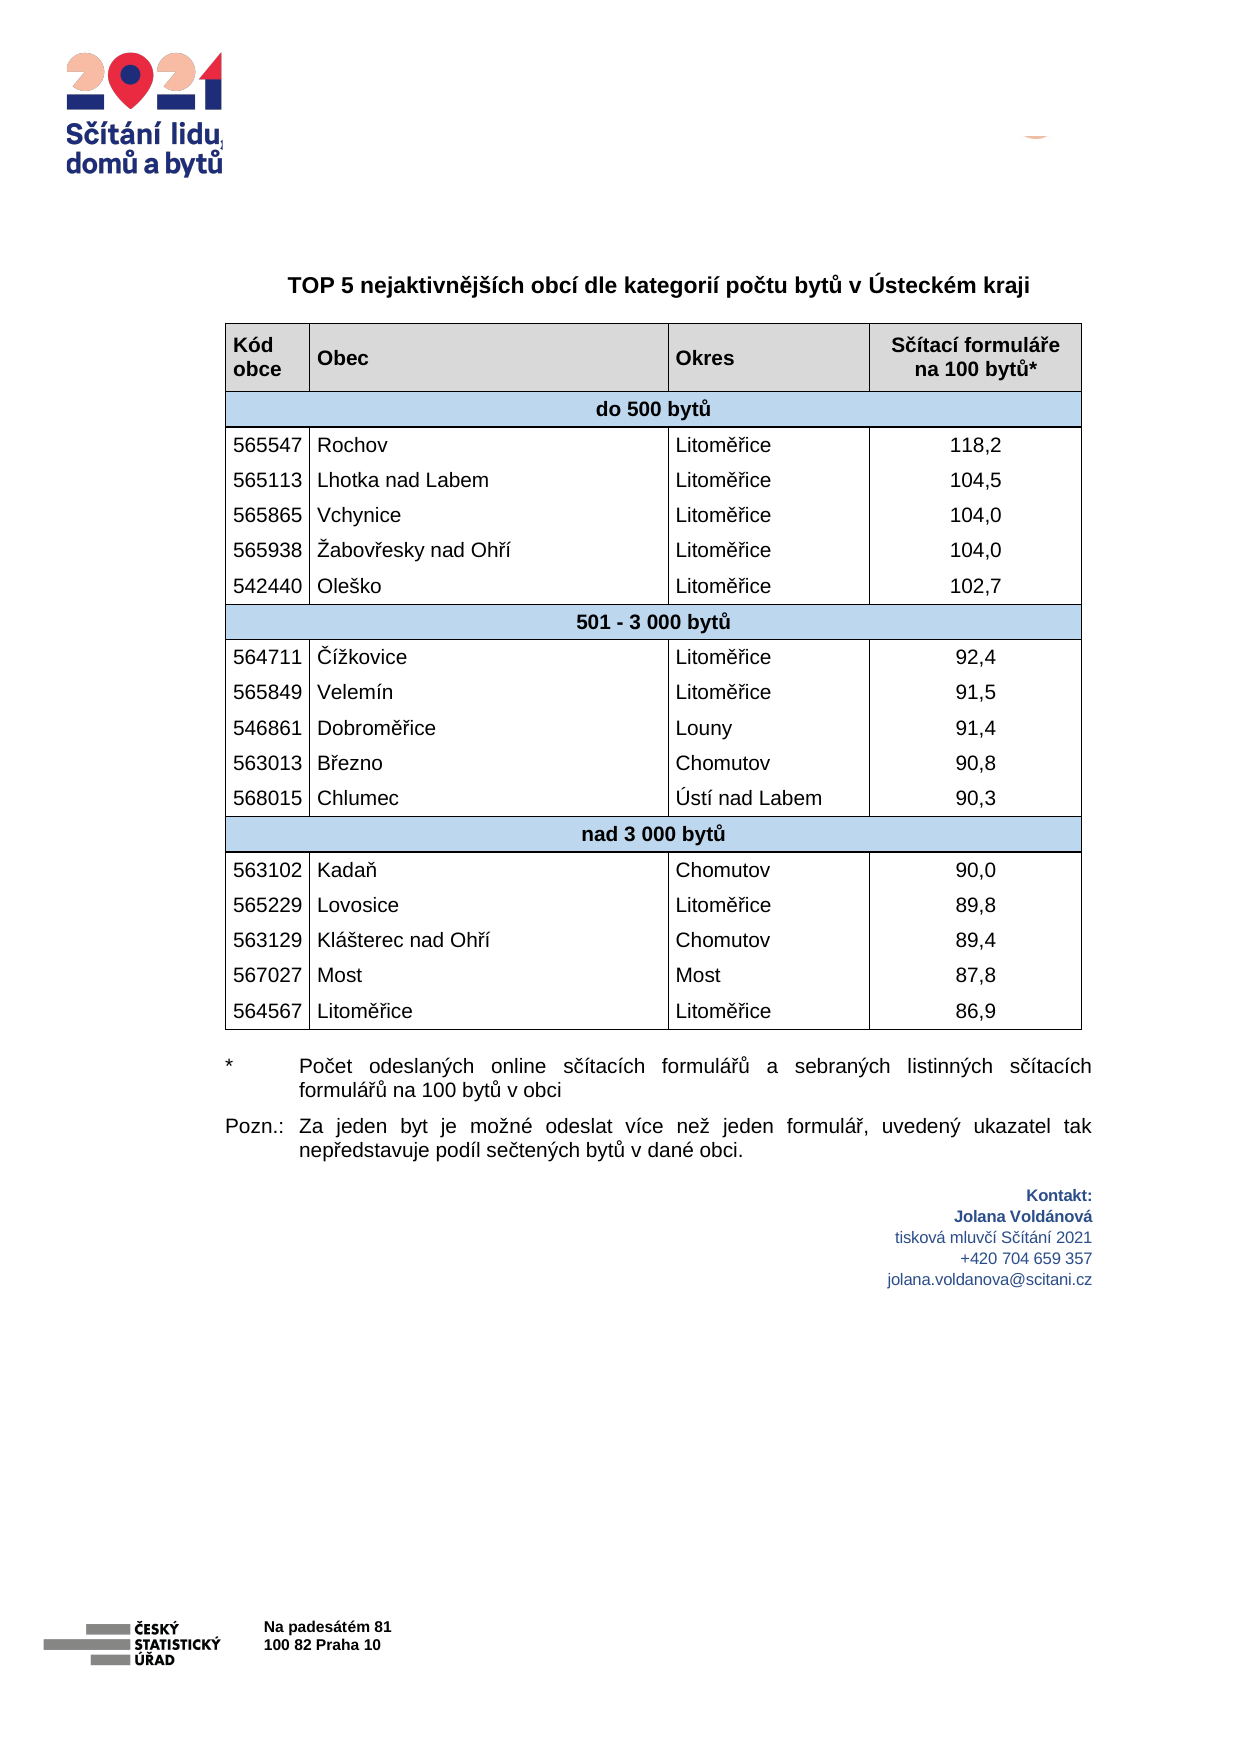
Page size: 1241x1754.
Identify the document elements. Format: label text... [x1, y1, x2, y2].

table_cell Chomutov [669, 922, 869, 958]
table_header Obec [310, 324, 668, 391]
text * Počet odeslaných online sčítacích formulářů a sebraných listinných sčítacích formulářů na 100 bytů v obci [225, 1053, 1092, 1101]
table_cell 90,3 [870, 781, 1081, 816]
table_cell 564567 [226, 993, 309, 1028]
table_cell nad 3 000 bytů [226, 817, 1081, 851]
text Pozn.: Za jeden byt je možné odeslat více než jeden formulář, uvedený ukazatel tak nepředstavuje podíl sečtených bytů v dané obci. [225, 1114, 1092, 1162]
table_header Kód obce [226, 324, 309, 391]
table_cell 86,9 [870, 993, 1081, 1028]
table_cell Litoměřice [669, 887, 869, 922]
table_cell 565849 [226, 674, 309, 710]
table_cell 565229 [226, 887, 309, 922]
text tisková mluvčí Sčítání 2021 [225, 1228, 1092, 1247]
table_cell Kadaň [310, 853, 668, 887]
table_cell 563129 [226, 922, 309, 958]
table_cell 546861 [226, 710, 309, 745]
text Jolana Voldánová [225, 1207, 1092, 1226]
table_cell 104,0 [870, 497, 1081, 533]
table_cell Litoměřice [669, 640, 869, 674]
table_cell Most [669, 958, 869, 993]
table_cell 102,7 [870, 568, 1081, 603]
table_cell Ústí nad Labem [669, 781, 869, 816]
table_cell 90,0 [870, 853, 1081, 887]
table_cell Litoměřice [669, 428, 869, 462]
text +420 704 659 357 [225, 1249, 1092, 1268]
table_cell 568015 [226, 781, 309, 816]
table_cell 87,8 [870, 958, 1081, 993]
table_cell Louny [669, 710, 869, 745]
text Kontakt: [225, 1186, 1092, 1205]
table_cell Lhotka nad Labem [310, 462, 668, 497]
table_cell 567027 [226, 958, 309, 993]
table_cell Litoměřice [669, 674, 869, 710]
table_cell Litoměřice [669, 993, 869, 1028]
table_cell 501 - 3 000 bytů [226, 605, 1081, 639]
table_cell Most [310, 958, 668, 993]
table_cell 563102 [226, 853, 309, 887]
table_cell 565547 [226, 428, 309, 462]
table_cell Litoměřice [669, 568, 869, 603]
table_cell 90,8 [870, 745, 1081, 781]
table_cell Lovosice [310, 887, 668, 922]
table_cell do 500 bytů [226, 392, 1081, 426]
text jolana.voldanova@scitani.cz [225, 1270, 1092, 1289]
table_cell Chomutov [669, 745, 869, 781]
table_cell Litoměřice [669, 497, 869, 533]
text TOP 5 nejaktivnějších obcí dle kategorií počtu bytů v Ústeckém kraji [225, 272, 1092, 299]
table_cell Žabovřesky nad Ohří [310, 533, 668, 568]
table_cell 92,4 [870, 640, 1081, 674]
table_cell Čížkovice [310, 640, 668, 674]
table_cell 89,4 [870, 922, 1081, 958]
table_cell Oleško [310, 568, 668, 603]
table_header Okres [669, 324, 869, 391]
table_cell Litoměřice [669, 462, 869, 497]
table_cell Rochov [310, 428, 668, 462]
table_cell 565865 [226, 497, 309, 533]
table_cell 564711 [226, 640, 309, 674]
table_cell 104,5 [870, 462, 1081, 497]
table_cell 104,0 [870, 533, 1081, 568]
table_cell 565113 [226, 462, 309, 497]
table_cell 91,4 [870, 710, 1081, 745]
table_cell 565938 [226, 533, 309, 568]
picture [956, 136, 1088, 156]
table_cell Litoměřice [310, 993, 668, 1028]
table_cell Chlumec [310, 781, 668, 816]
picture [38, 1617, 227, 1673]
table_cell 542440 [226, 568, 309, 603]
table_cell 91,5 [870, 674, 1081, 710]
table_cell Velemín [310, 674, 668, 710]
table_cell Dobroměřice [310, 710, 668, 745]
table_cell 118,2 [870, 428, 1081, 462]
table_cell 89,8 [870, 887, 1081, 922]
table_cell Litoměřice [669, 533, 869, 568]
table_cell Vchynice [310, 497, 668, 533]
table_header Sčítací formuláře na 100 bytů* [870, 324, 1081, 391]
table_cell Chomutov [669, 853, 869, 887]
table_cell Klášterec nad Ohří [310, 922, 668, 958]
table_cell 563013 [226, 745, 309, 781]
table_cell Březno [310, 745, 668, 781]
picture [66, 52, 223, 178]
